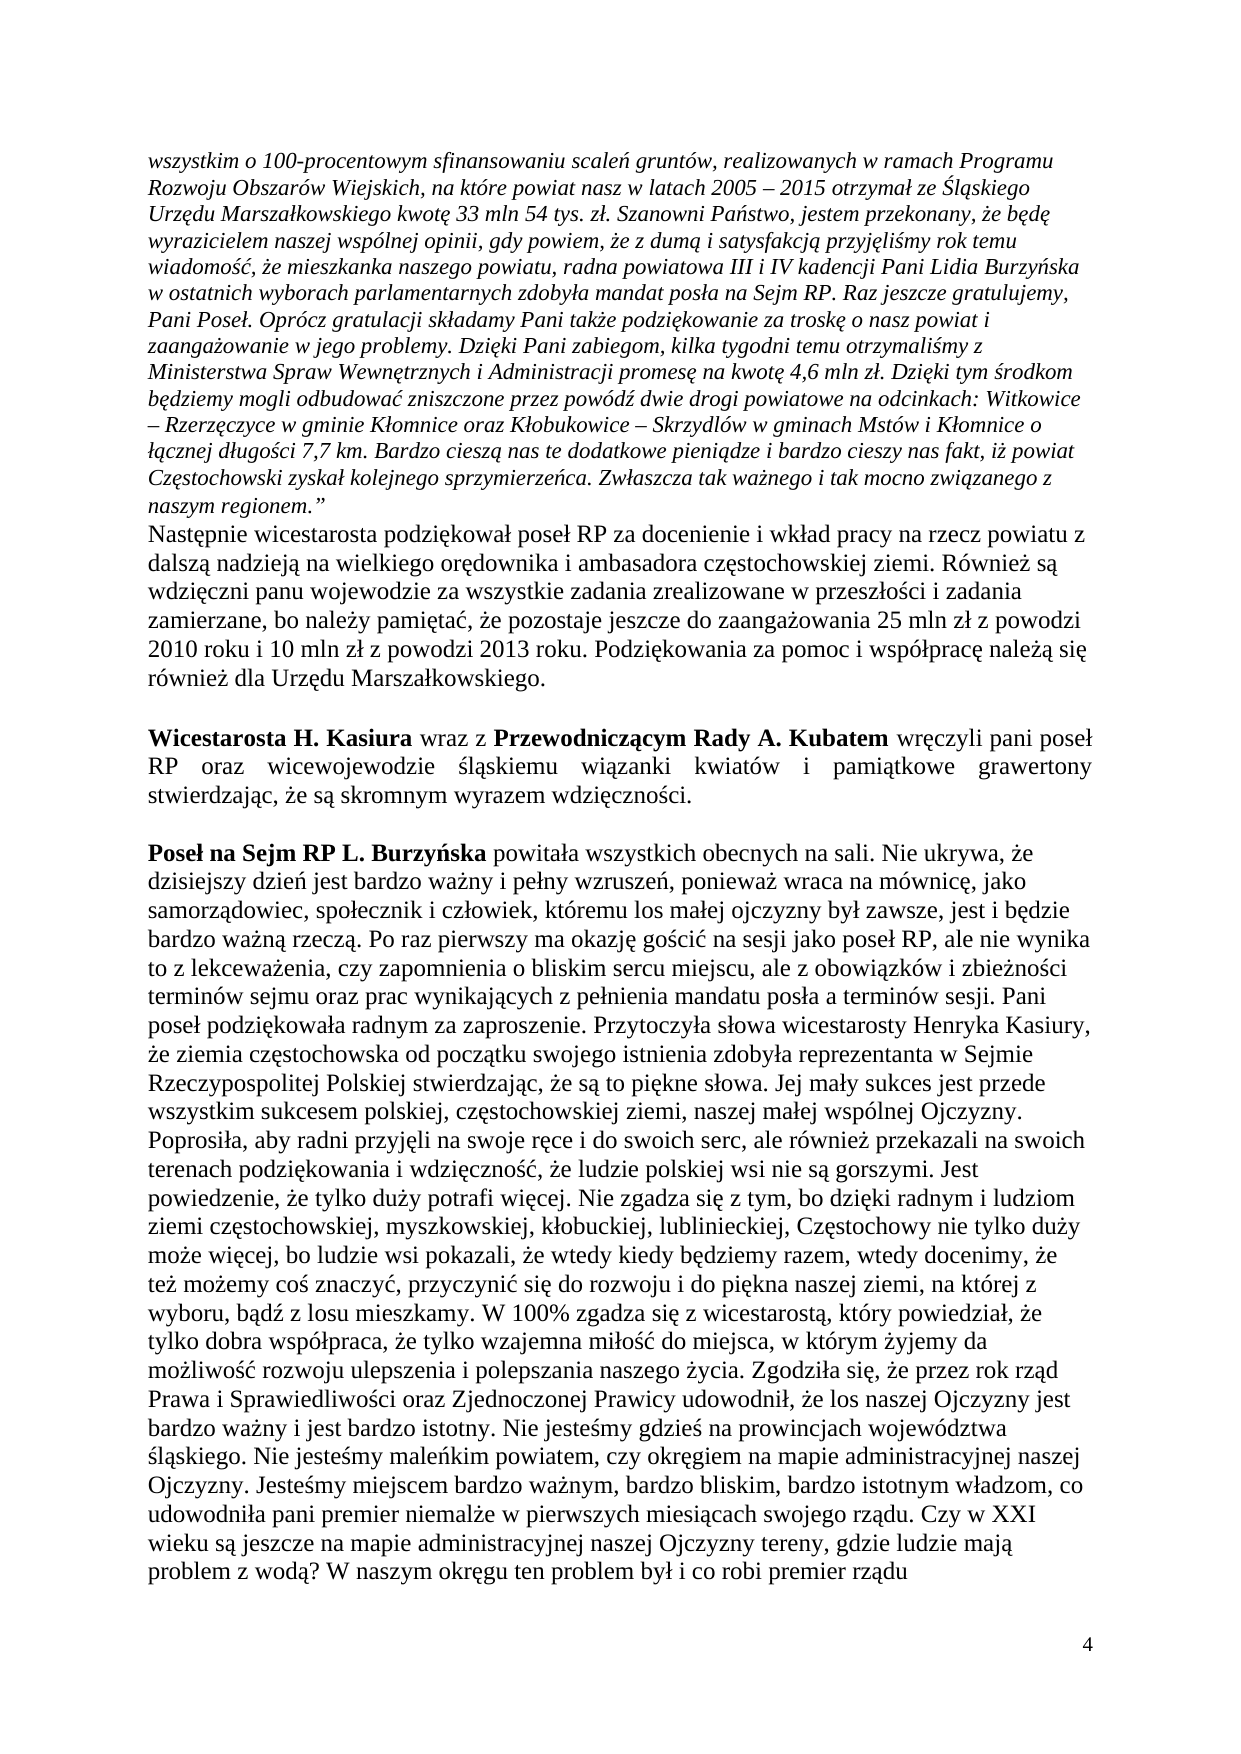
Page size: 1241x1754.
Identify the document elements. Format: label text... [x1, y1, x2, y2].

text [148, 838, 1093, 1585]
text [148, 148, 1093, 519]
text Następnie wicestarosta podziękował poseł RP za docenienie i wkład pracy na rzecz powiatu z dalszą nadzieją na wielkiego orędownika i ambasadora częstochowskiej ziemi. Również są wdzięczni panu wojewodzie za wszystkie zadania zrealizowane w przeszłości i zadania zamierzane, bo należy pamiętać, że pozostaje jeszcze do zaangażowania 25 mln zł z powodzi 2010 roku i 10 mln zł z powodzi 2013 roku. Podziękowania za pomoc i współpracę należą się również dla Urzędu Marszałkowskiego. [148, 519, 1093, 691]
text Wicestarosta H. Kasiura wraz z Przewodniczącym Rady A. Kubatem wręczyli pani poseł RP oraz wicewojewodzie śląskiemu wiązanki kwiatów i pamiątkowe grawertony stwierdzając, że są skromnym wyrazem wdzięczności. [148, 723, 1093, 809]
